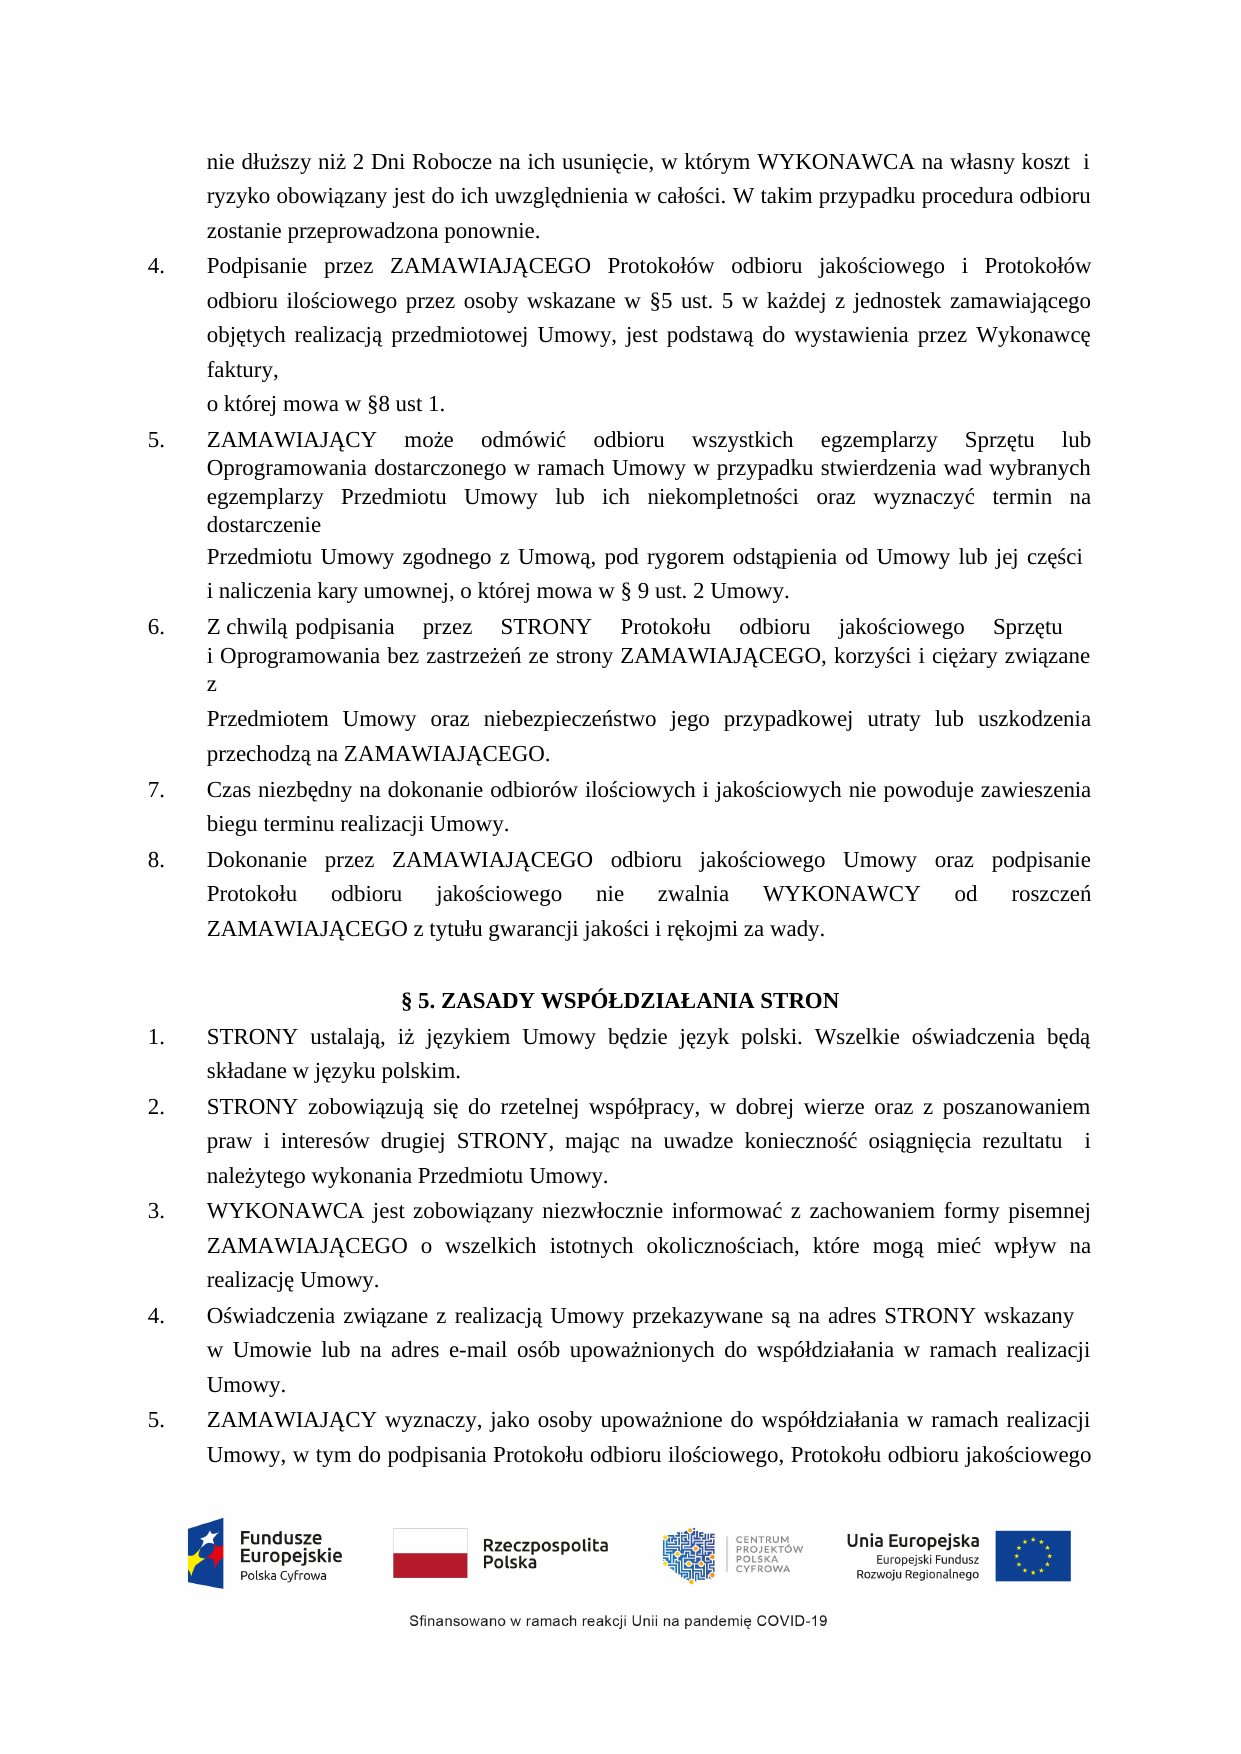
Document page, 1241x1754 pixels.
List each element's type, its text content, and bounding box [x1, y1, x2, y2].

list STRONY zobowiązują się do rzetelnej współpracy, w dobrej wierze oraz z poszanowaniem praw i interesów drugiej STRONY, mając na uwadze konieczność osiągnięcia rezultatu i należytego wykonania Przedmiotu Umowy. [148, 1093, 1092, 1188]
subtitle § 5. ZASADY WSPÓŁDZIAŁANIA STRON [148, 987, 1092, 1013]
list STRONY ustalają, iż językiem Umowy będzie język polski. Wszelkie oświadczenia będą składane w języku polskim. [148, 1023, 1092, 1083]
list ZAMAWIAJĄCY może odmówić odbioru wszystkich egzemplarzy Sprzętu lub Oprogramowania dostarczonego w ramach Umowy w przypadku stwierdzenia wad wybranych egzemplarzy Przedmiotu Umowy lub ich niekompletności oraz wyznaczyć termin na dostarczenie [148, 426, 1092, 537]
list Dokonanie przez ZAMAWIAJĄCEGO odbioru jakościowego Umowy oraz podpisanie Protokołu odbioru jakościowego nie zwalnia WYKONAWCY od roszczeń ZAMAWIAJĄCEGO z tytułu gwarancji jakości i rękojmi za wady. [148, 846, 1092, 941]
list Z chwilą podpisania przez STRONY Protokołu odbioru jakościowego Sprzętu i Oprogramowania bez zastrzeżeń ze strony ZAMAWIAJĄCEGO, korzyści i ciężary związane z [148, 613, 1092, 696]
list Oświadczenia związane z realizacją Umowy przekazywane są na adres STRONY wskazany w Umowie lub na adres e-mail osób upoważnionych do współdziałania w ramach realizacji Umowy. [148, 1302, 1092, 1397]
list WYKONAWCA jest zobowiązany niezwłocznie informować z zachowaniem formy pisemnej ZAMAWIAJĄCEGO o wszelkich istotnych okolicznościach, które mogą mieć wpływ na realizację Umowy. [148, 1197, 1092, 1293]
text Przedmiotu Umowy zgodnego z Umową, pod rygorem odstąpienia od Umowy lub jej części i naliczenia kary umownej, o której mowa w § 9 ust. 2 Umowy. [207, 543, 1092, 604]
picture [147, 1491, 1093, 1652]
text Przedmiotem Umowy oraz niebezpieczeństwo jego przypadkowej utraty lub uszkodzenia przechodzą na ZAMAWIAJĄCEGO. [207, 706, 1092, 766]
list Czas niezbędny na dokonanie odbiorów ilościowych i jakościowych nie powoduje zawieszenia biegu terminu realizacji Umowy. [148, 776, 1092, 836]
list Podpisanie przez ZAMAWIAJĄCEGO Protokołów odbioru jakościowego i Protokołów odbioru ilościowego przez osoby wskazane w §5 ust. 5 w każdej z jednostek zamawiającego objętych realizacją przedmiotowej Umowy, jest podstawą do wystawienia przez Wykonawcę faktury, o której mowa w §8 ust 1. [148, 252, 1092, 417]
